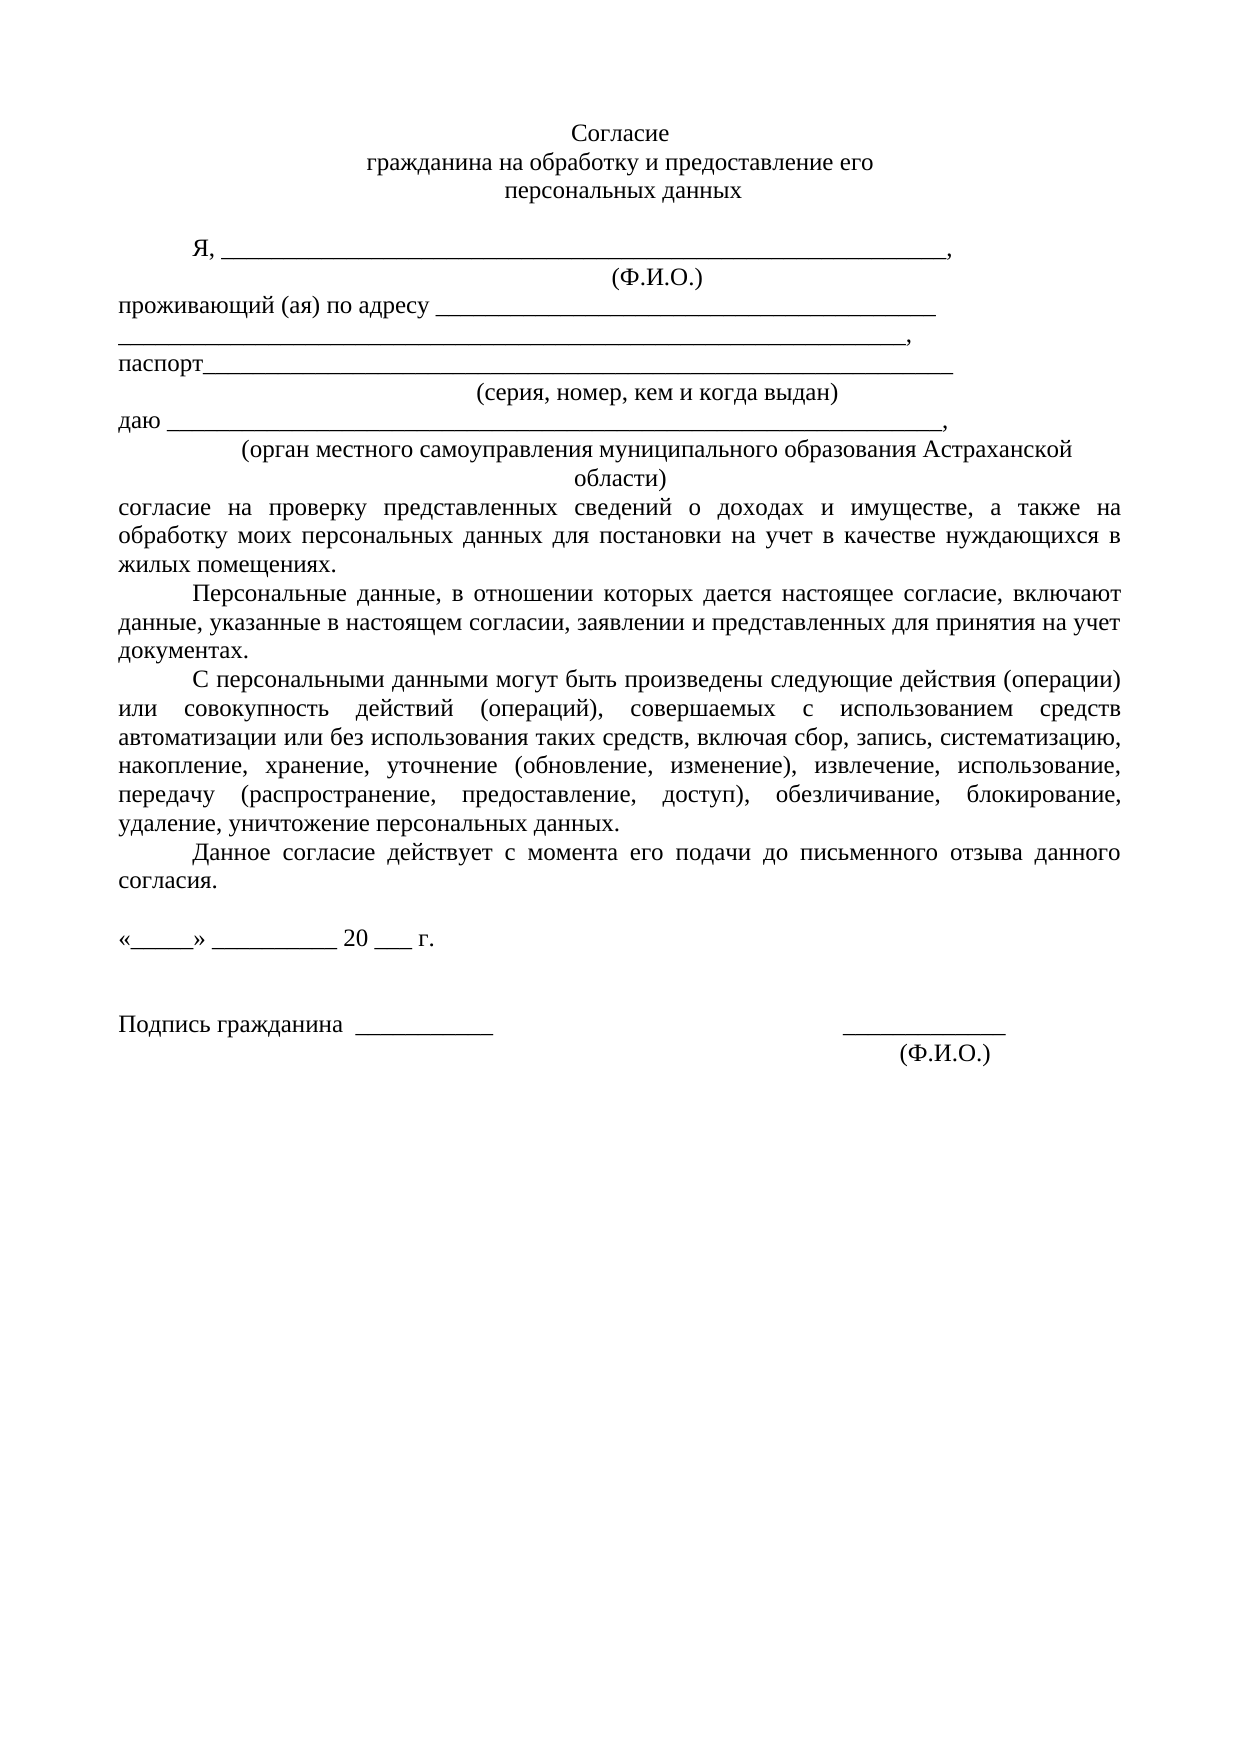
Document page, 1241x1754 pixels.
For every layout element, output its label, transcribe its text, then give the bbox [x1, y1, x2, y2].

text проживающий (ая) по адресу ________________________________________ [118, 291, 1122, 319]
text «_____» __________ 20 ___ г. [118, 923, 1122, 952]
text Согласие [118, 118, 1122, 147]
text паспорт____________________________________________________________ [118, 348, 1122, 377]
text С персональными данными могут быть произведены следующие действия (операции) или совокупность действий (операций), совершаемых с использованием средств автоматизации или без использования таких средств, включая сбор, запись, систематизацию, накопление, хранение, уточнение (обновление, изменение), извлечение, использование, передачу (распространение, предоставление, доступ), обезличивание, блокирование, удаление, уничтожение персональных данных. [118, 664, 1122, 837]
text даю ______________________________________________________________, [118, 406, 1122, 434]
text Я, __________________________________________________________, [118, 233, 1122, 262]
text (Ф.И.О.) [118, 1038, 1122, 1067]
text _______________________________________________________________, [118, 319, 1122, 348]
text гражданина на обработку и предоставление его [118, 147, 1122, 176]
text Подпись гражданина ___________ _____________ [118, 1009, 1122, 1038]
text персональных данных [118, 176, 1122, 204]
text (серия, номер, кем и когда выдан) [118, 377, 1122, 406]
text согласие на проверку представленных сведений о доходах и имуществе, а также на обработку моих персональных данных для постановки на учет в качестве нуждающихся в жилых помещениях. [118, 492, 1122, 578]
text (Ф.И.О.) [118, 262, 1122, 291]
text Данное согласие действует с момента его подачи до письменного отзыва данного согласия. [118, 837, 1122, 894]
text (орган местного самоуправления муниципального образования Астраханской области) [118, 434, 1122, 492]
text Персональные данные, в отношении которых дается настоящее согласие, включают данные, указанные в настоящем согласии, заявлении и представленных для принятия на учет документах. [118, 578, 1122, 664]
